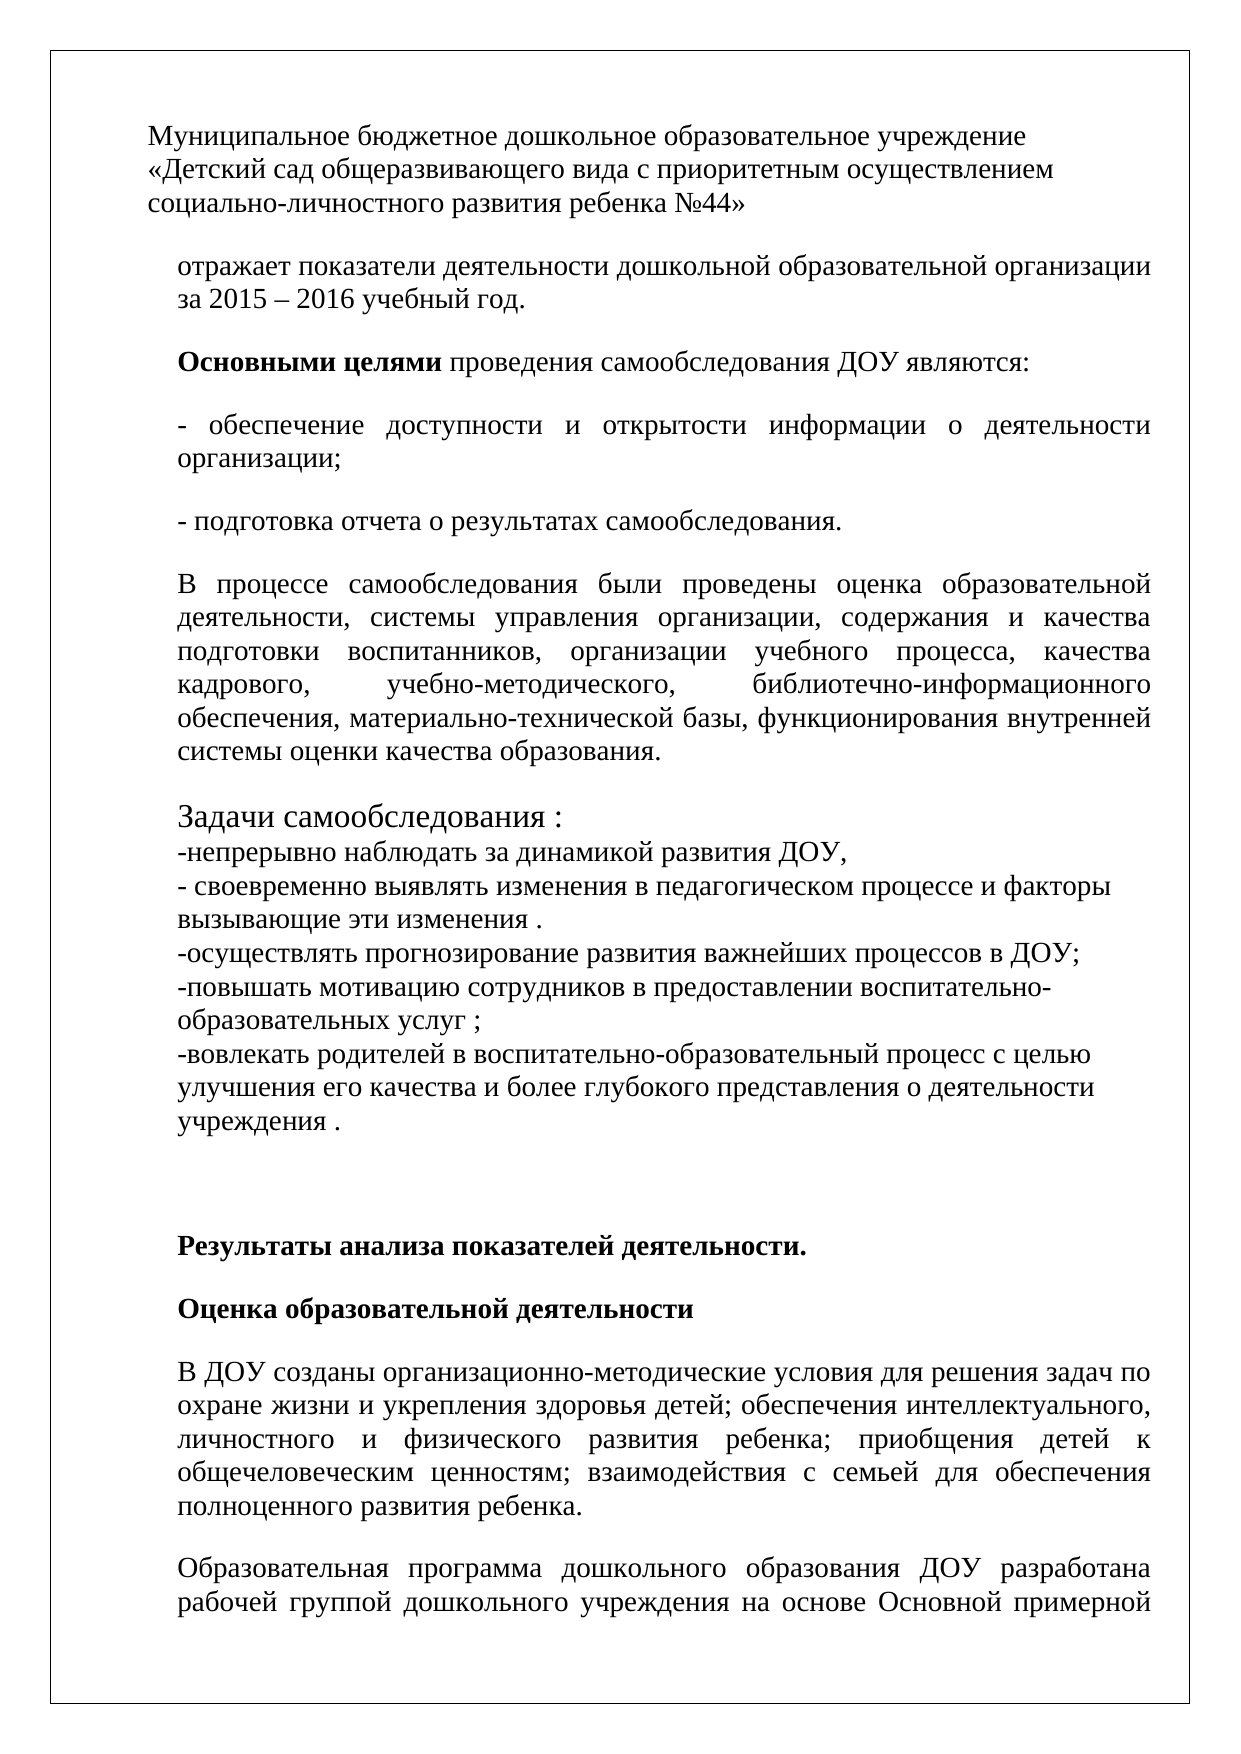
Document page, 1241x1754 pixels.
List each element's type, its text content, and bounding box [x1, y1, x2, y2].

text -повышать мотивацию сотрудников в предоставлении воспитательно- [177, 969, 1152, 1002]
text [177, 1551, 1152, 1618]
text улучшения его качества и более глубокого представления о деятельности учреждения . [177, 1069, 1152, 1136]
text -непрерывно наблюдать за динамикой развития ДОУ, [177, 834, 1152, 868]
text Результаты анализа показателей деятельности. [177, 1228, 1152, 1262]
text вызывающие эти изменения . [177, 902, 1152, 935]
text -осуществлять прогнозирование развития важнейших процессов в ДОУ; [177, 935, 1152, 969]
text - своевременно выявлять изменения в педагогическом процессе и факторы [177, 868, 1152, 902]
text Задачи самообследования : [177, 796, 1152, 834]
text В процессе самообследования были проведены оценка образовательной деятельности, системы управления организации, содержания и качества подготовки воспитанников, организации учебного процесса, качества кадрового, учебно-методического, библиотечно-информационного обеспечения, материально-технической базы, функционирования внутренней системы оценки качества образования. [177, 566, 1152, 767]
text Основными целями проведения самообследования ДОУ являются: [177, 344, 1152, 378]
text В ДОУ созданы организационно-методические условия для решения задач по охране жизни и укрепления здоровья детей; обеспечения интеллектуального, личностного и физического развития ребенка; приобщения детей к общечеловеческим ценностям; взаимодействия с семьей для обеспечения полноценного развития ребенка. [177, 1354, 1152, 1521]
text -вовлекать родителей в воспитательно-образовательный процесс с целью [177, 1036, 1152, 1069]
text Муниципальное бюджетное дошкольное образовательное учреждение «Детский сад общеразвивающего вида с приоритетным осуществлением социально-личностного развития ребенка №44» [147, 118, 1152, 219]
text Оценка образовательной деятельности [177, 1291, 1152, 1324]
text - подготовка отчета о результатах самообследования. [177, 503, 1152, 537]
text отражает показатели деятельности дошкольной образовательной организации за 2015 – 2016 учебный год. [177, 248, 1152, 315]
text - обеспечение доступности и открытости информации о деятельности организации; [177, 407, 1152, 474]
text образовательных услуг ; [177, 1002, 1152, 1036]
